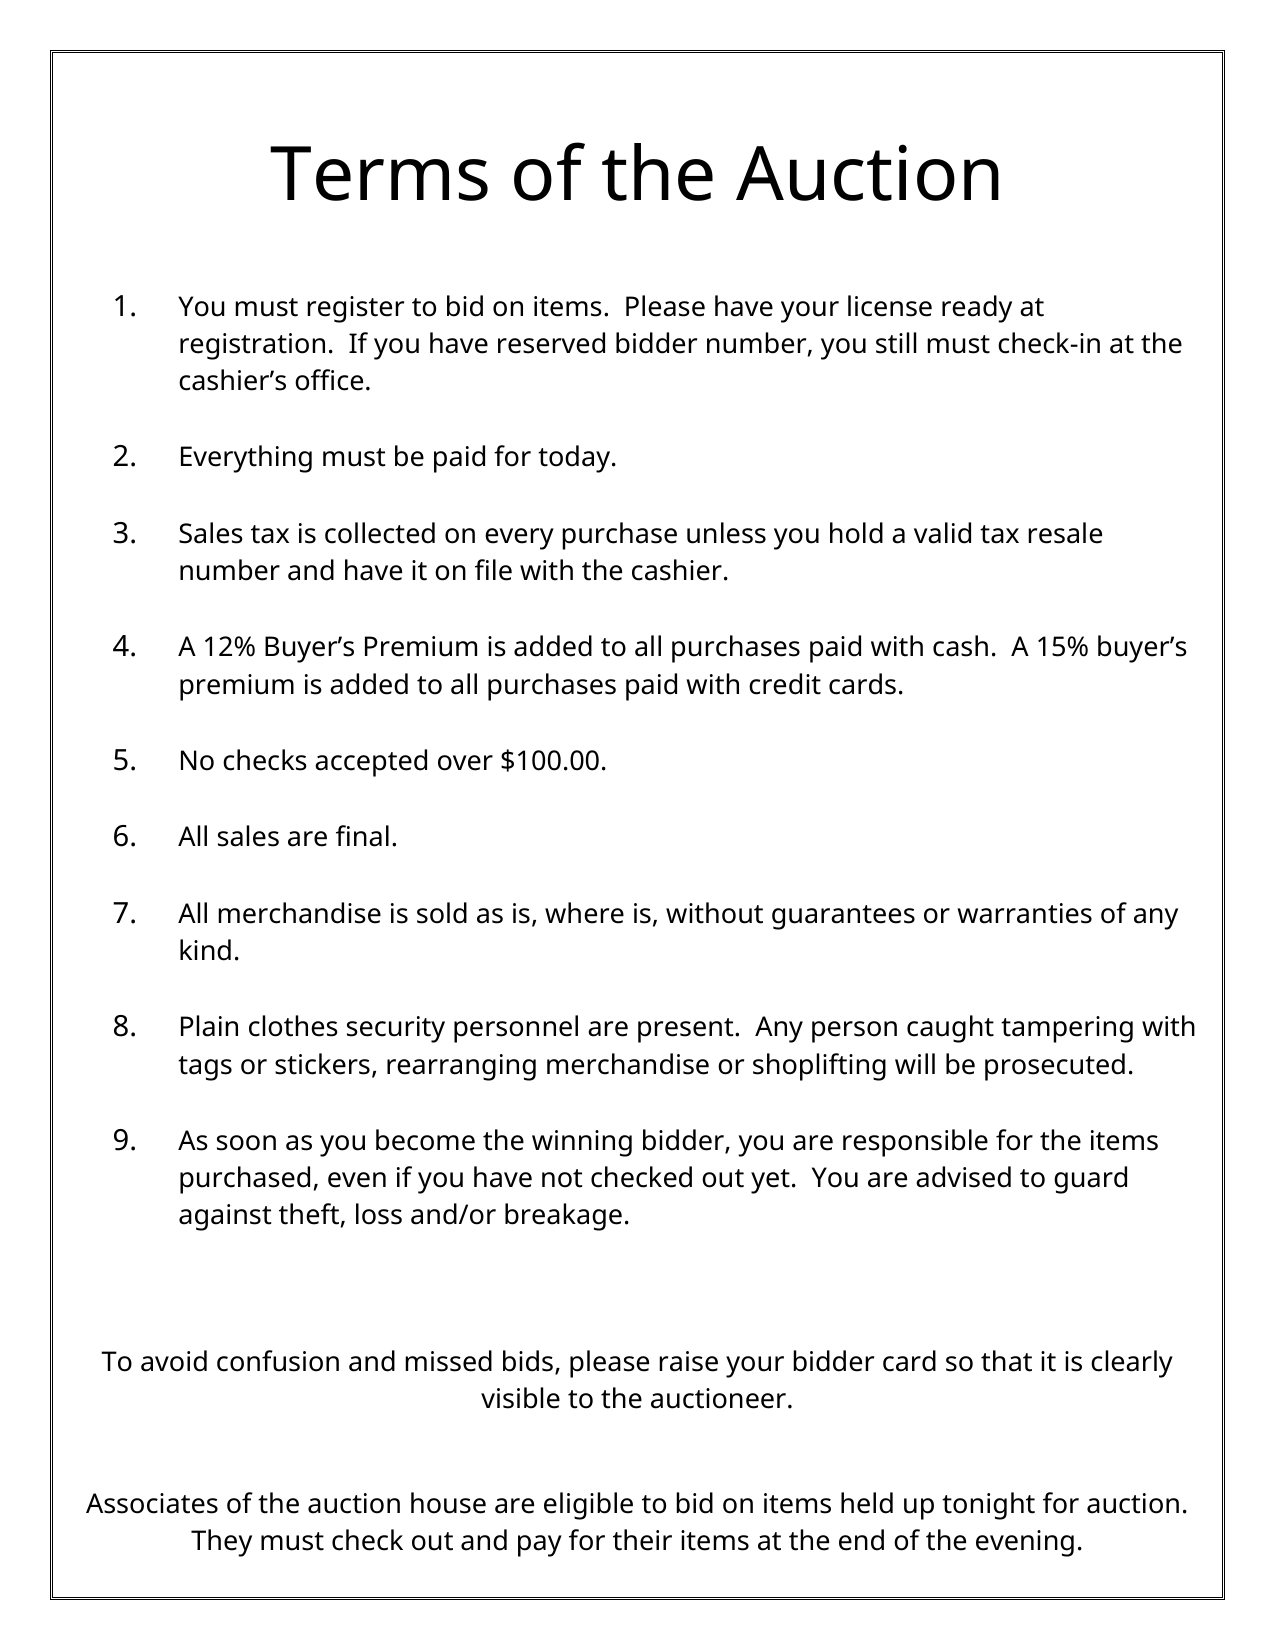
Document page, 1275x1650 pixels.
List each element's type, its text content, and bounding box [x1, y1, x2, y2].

list All sales are final. [112, 815, 1200, 855]
list Everything must be paid for today. [112, 435, 1200, 475]
list Sales tax is collected on every purchase unless you hold a valid tax resale number and have it on file with the cashier. [112, 512, 1200, 588]
text To avoid confusion and missed bids, please raise your bidder card so that it is clearly visible to the auctioneer. [75, 1343, 1200, 1417]
list A 12% Buyer’s Premium is added to all purchases paid with cash. A 15% buyer’s premium is added to all purchases paid with credit cards. [112, 625, 1200, 702]
list All merchandise is sold as is, where is, without guarantees or warranties of any kind. [112, 892, 1200, 968]
list As soon as you become the winning bidder, you are responsible for the items purchased, even if you have not checked out yet. You are advised to guard against theft, loss and/or breakage. [112, 1119, 1200, 1232]
list You must register to bid on items. Please have your license ready at registration. If you have reserved bidder number, you still must check-in at the cashier’s office. [112, 285, 1200, 398]
text Associates of the auction house are eligible to bid on items held up tonight for auction. They must check out and pay for their items at the end of the evening. [75, 1485, 1200, 1558]
list No checks accepted over $100.00. [112, 739, 1200, 778]
text Terms of the Auction [75, 120, 1200, 223]
list Plain clothes security personnel are present. Any person caught tampering with tags or stickers, rearranging merchandise or shoplifting will be prosecuted. [112, 1005, 1200, 1082]
